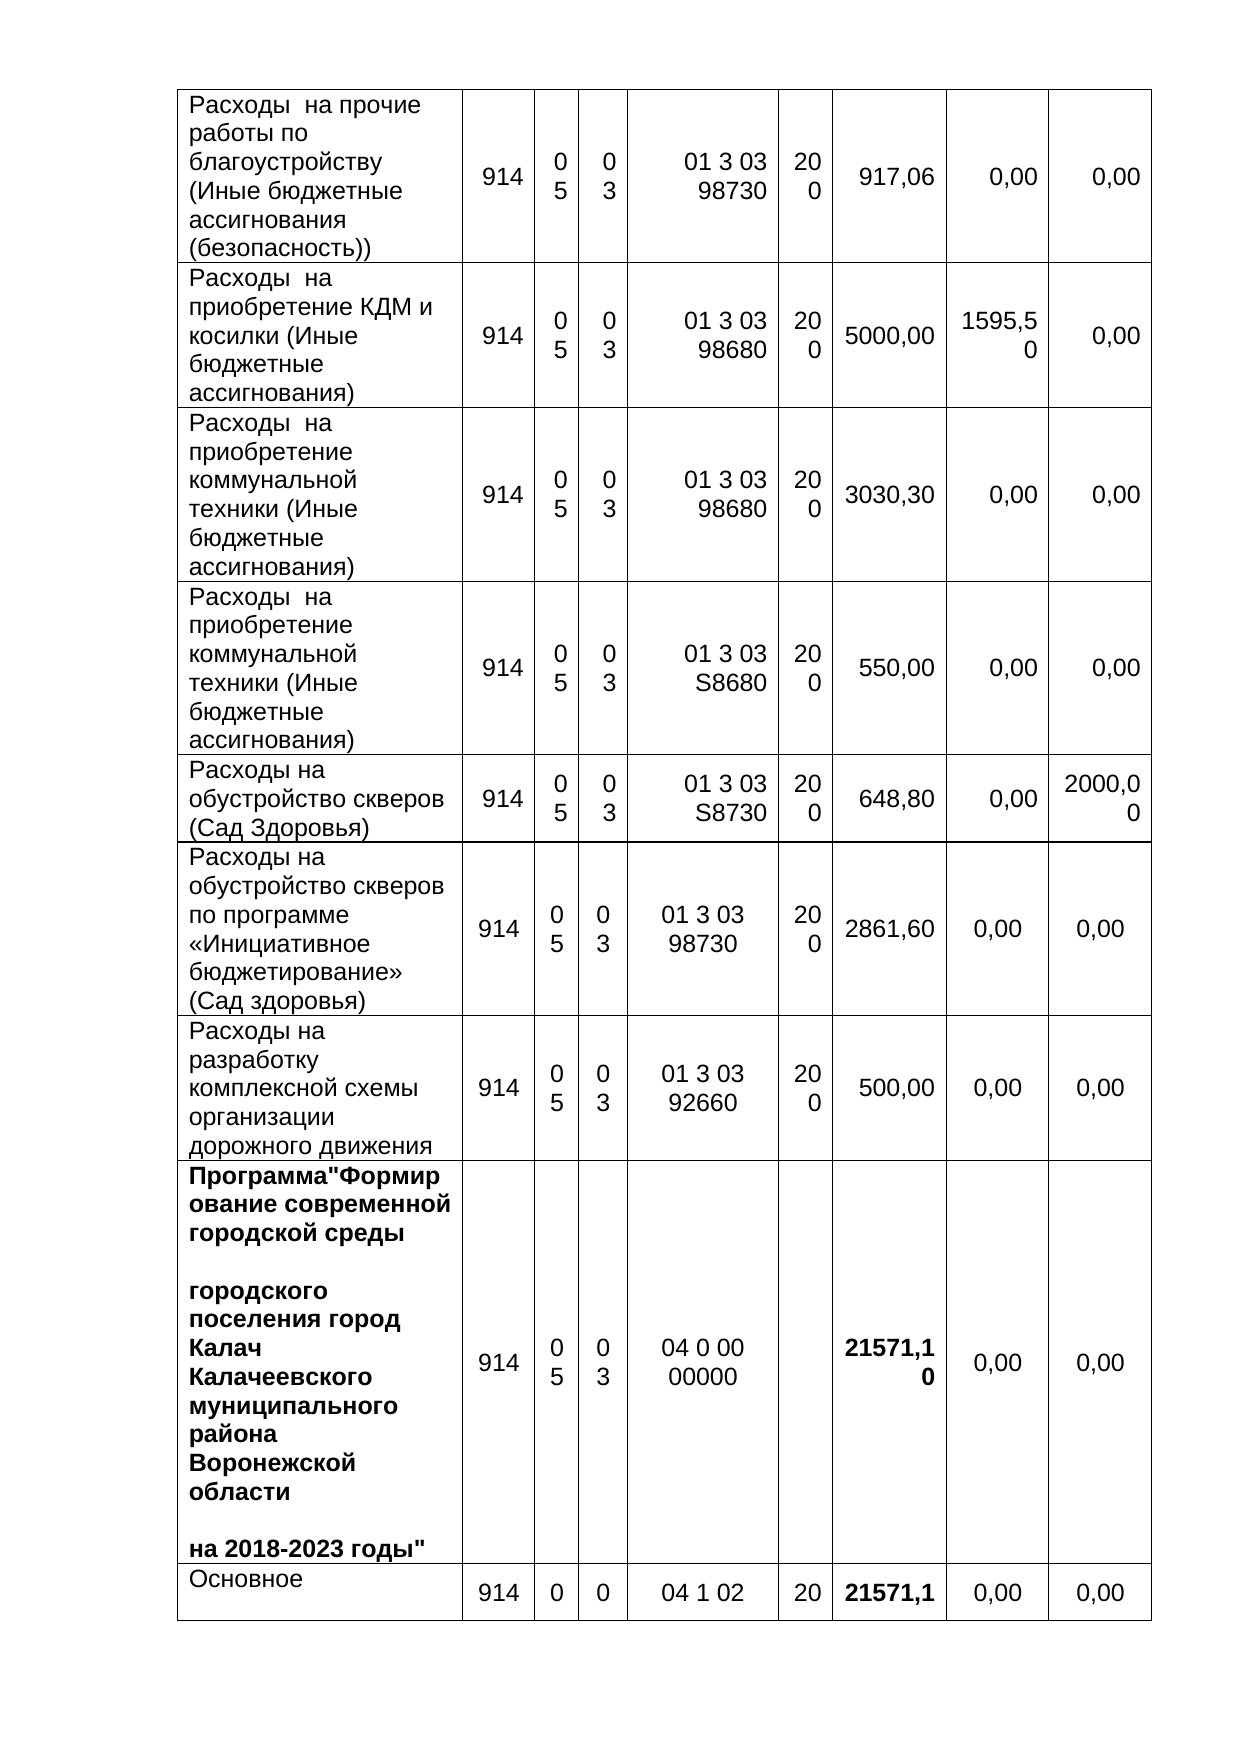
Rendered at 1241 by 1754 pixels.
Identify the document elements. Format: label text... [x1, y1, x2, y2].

table_cell 914 [463, 408, 534, 581]
table_cell Расходы на приобретение КДМ и косилки (Иные бюджетные ассигнования) [178, 263, 462, 407]
table_cell 01 3 03 S8730 [628, 755, 778, 841]
table_cell 0,00 [947, 1564, 1048, 1620]
table_cell 550,00 [833, 582, 946, 754]
table_cell 200 [779, 1564, 832, 1620]
table_cell Расходы на разработку комплексной схемы организации дорожного движения [178, 1016, 462, 1160]
table_cell 21571,10 [833, 1564, 946, 1620]
table_cell [779, 1161, 832, 1563]
table_cell 03 [579, 90, 627, 262]
table_cell 2000,00 [1049, 755, 1151, 841]
table_cell 914 [463, 755, 534, 841]
table_cell 500,00 [833, 1016, 946, 1160]
table_cell 0,00 [1049, 843, 1151, 1015]
table_cell 0,00 [947, 408, 1048, 581]
table_cell 05 [535, 1564, 578, 1620]
table_cell 03 [579, 1016, 627, 1160]
table_cell 03 [579, 755, 627, 841]
table_cell Программа"Формирование современной городской среды городского поселения город Калач Калачеевского муниципального района Воронежской области на 2018-2023 годы" [178, 1161, 462, 1563]
table_cell 0,00 [947, 843, 1048, 1015]
table_cell 914 [463, 90, 534, 262]
table_cell 03 [579, 1161, 627, 1563]
table_cell 05 [535, 1161, 578, 1563]
table_cell 0,00 [1049, 408, 1151, 581]
table_cell 03 [579, 408, 627, 581]
table_cell 200 [779, 263, 832, 407]
table_cell Расходы на обустройство скверов (Сад Здоровья) [178, 755, 462, 841]
table_cell 03 [579, 1564, 627, 1620]
table_cell 0,00 [947, 90, 1048, 262]
table_cell 0,00 [947, 582, 1048, 754]
table_cell 914 [463, 1564, 534, 1620]
table_cell 03 [579, 582, 627, 754]
table_cell 03 [579, 843, 627, 1015]
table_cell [178, 1564, 462, 1620]
table_cell 914 [463, 1016, 534, 1160]
table_cell 0,00 [1049, 1161, 1151, 1563]
table_cell 200 [779, 90, 832, 262]
table_cell 917,06 [833, 90, 946, 262]
table_cell 200 [779, 582, 832, 754]
table_cell 3030,30 [833, 408, 946, 581]
table_cell 0,00 [1049, 1564, 1151, 1620]
table_cell Расходы на приобретение коммунальной техники (Иные бюджетные ассигнования) [178, 582, 462, 754]
table_cell 04 1 02 00000 [628, 1564, 778, 1620]
table_cell 01 3 03 92660 [628, 1016, 778, 1160]
table_cell 0,00 [947, 755, 1048, 841]
table_cell 914 [463, 582, 534, 754]
table_cell 05 [535, 90, 578, 262]
table_cell 1595,50 [947, 263, 1048, 407]
table_cell 0,00 [1049, 90, 1151, 262]
table_cell 0,00 [1049, 1016, 1151, 1160]
table_cell 05 [535, 843, 578, 1015]
table_cell Расходы на обустройство скверов по программе «Инициативное бюджетирование» (Сад здоровья) [178, 843, 462, 1015]
table_cell 0,00 [1049, 263, 1151, 407]
table_cell 03 [579, 263, 627, 407]
table_cell Расходы на приобретение коммунальной техники (Иные бюджетные ассигнования) [178, 408, 462, 581]
table_cell 01 3 03 98730 [628, 90, 778, 262]
table_cell 05 [535, 263, 578, 407]
table_cell 21571,10 [833, 1161, 946, 1563]
table_cell 01 3 03 98680 [628, 263, 778, 407]
table_cell 5000,00 [833, 263, 946, 407]
table_cell 05 [535, 582, 578, 754]
table_cell 648,80 [833, 755, 946, 841]
table_cell 200 [779, 843, 832, 1015]
table_cell 05 [535, 755, 578, 841]
table_cell 01 3 03 98680 [628, 408, 778, 581]
table_cell 914 [463, 843, 534, 1015]
table_cell 200 [779, 408, 832, 581]
table_cell Расходы на прочие работы по благоустройству (Иные бюджетные ассигнования (безопасность)) [178, 90, 462, 262]
table_cell 0,00 [947, 1161, 1048, 1563]
table_cell 04 0 00 00000 [628, 1161, 778, 1563]
table_cell 200 [779, 1016, 832, 1160]
table_cell 914 [463, 263, 534, 407]
table_cell 2861,60 [833, 843, 946, 1015]
table_cell 01 3 03 98730 [628, 843, 778, 1015]
table_cell 0,00 [1049, 582, 1151, 754]
table_cell 05 [535, 1016, 578, 1160]
table_cell 0,00 [947, 1016, 1048, 1160]
table_cell 914 [463, 1161, 534, 1563]
table_cell 200 [779, 755, 832, 841]
table_cell 01 3 03 S8680 [628, 582, 778, 754]
table_cell 05 [535, 408, 578, 581]
